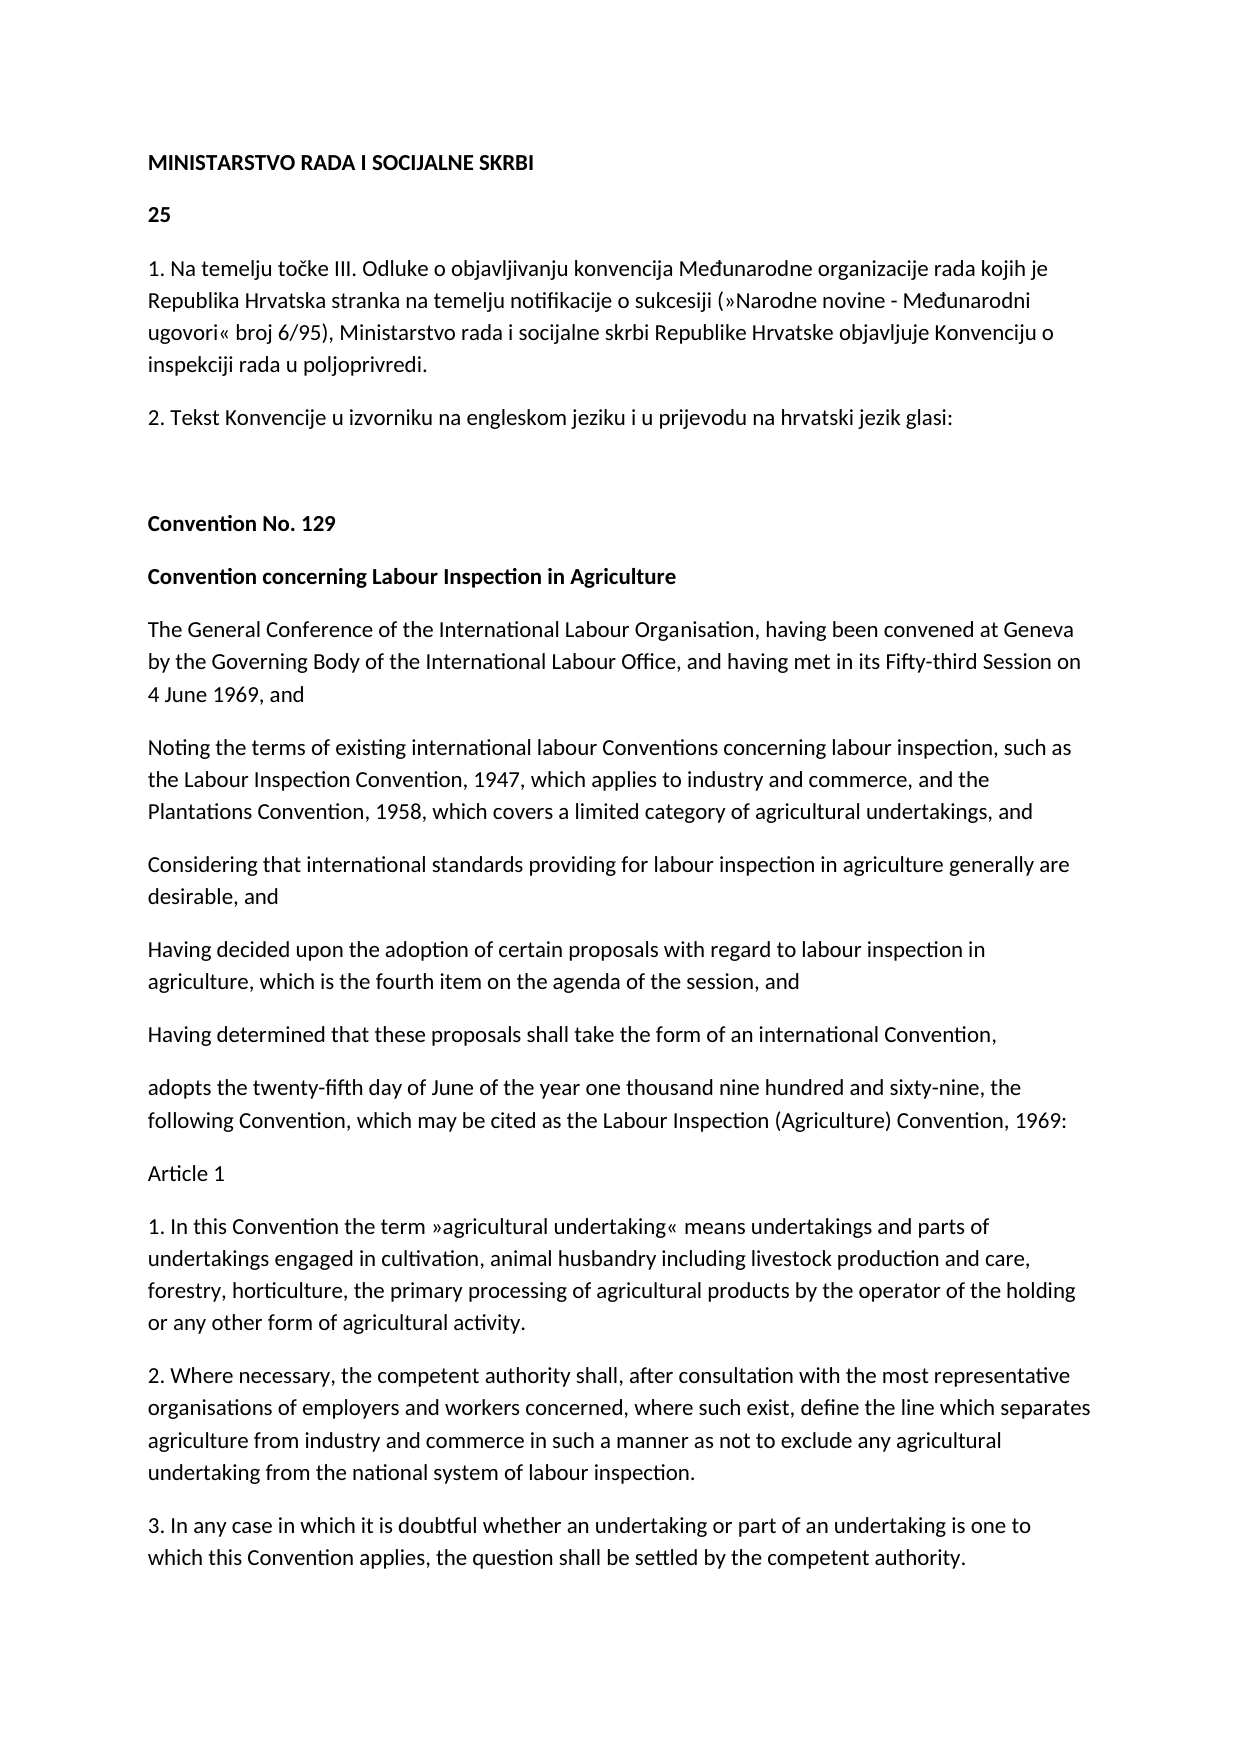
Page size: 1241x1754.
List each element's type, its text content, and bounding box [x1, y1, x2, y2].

text Having determined that these proposals shall take the form of an international Convention, [148, 1021, 1093, 1048]
text 1. Na temelju točke III. Odluke o objavljivanju konvencija Međunarodne organizacije rada kojih je Republika Hrvatska stranka na temelju notifikacije o sukcesiji (»Narodne novine - Međunarodni ugovori« broj 6/95), Ministarstvo rada i socijalne skrbi Republike Hrvatske objavljuje Konvenciju o inspekciji rada u poljoprivredi. [148, 254, 1093, 378]
text Considering that international standards providing for labour inspection in agriculture generally are desirable, and [148, 850, 1093, 910]
text MINISTARSTVO RADA I SOCIJALNE SKRBI [148, 148, 1093, 176]
text Noting the terms of existing international labour Conventions concerning labour inspection, such as the Labour Inspection Convention, 1947, which applies to industry and commerce, and the Plantations Convention, 1958, which covers a limited category of agricultural undertakings, and [148, 733, 1093, 825]
text 2. Where necessary, the competent authority shall, after consultation with the most representative organisations of employers and workers concerned, where such exist, define the line which separates agriculture from industry and commerce in such a manner as not to exclude any agricultural undertaking from the national system of labour inspection. [148, 1361, 1093, 1486]
text Convention No. 129 [148, 509, 1093, 537]
text Article 1 [148, 1159, 1093, 1187]
text Having decided upon the adoption of certain proposals with regard to labour inspection in agriculture, which is the fourth item on the agenda of the session, and [148, 935, 1093, 996]
text 2. Tekst Konvencije u izvorniku na engleskom jeziku i u prijevodu na hrvatski jezik glasi: [148, 403, 1093, 431]
text Convention concerning Labour Inspection in Agriculture [148, 562, 1093, 590]
text adopts the twenty-fifth day of June of the year one thousand nine hundred and sixty-nine, the following Convention, which may be cited as the Labour Inspection (Agriculture) Convention, 1969: [148, 1073, 1093, 1134]
text The General Conference of the International Labour Organisation, having been convened at Geneva by the Governing Body of the International Labour Office, and having met in its Fifty-third Session on 4 June 1969, and [148, 615, 1093, 708]
text 3. In any case in which it is doubtful whether an undertaking or part of an undertaking is one to which this Convention applies, the question shall be settled by the competent authority. [148, 1511, 1093, 1571]
text 25 [148, 201, 1093, 229]
text 1. In this Convention the term »agricultural undertaking« means undertakings and parts of undertakings engaged in cultivation, animal husbandry including livestock production and care, forestry, horticulture, the primary processing of agricultural products by the operator of the holding or any other form of agricultural activity. [148, 1212, 1093, 1336]
